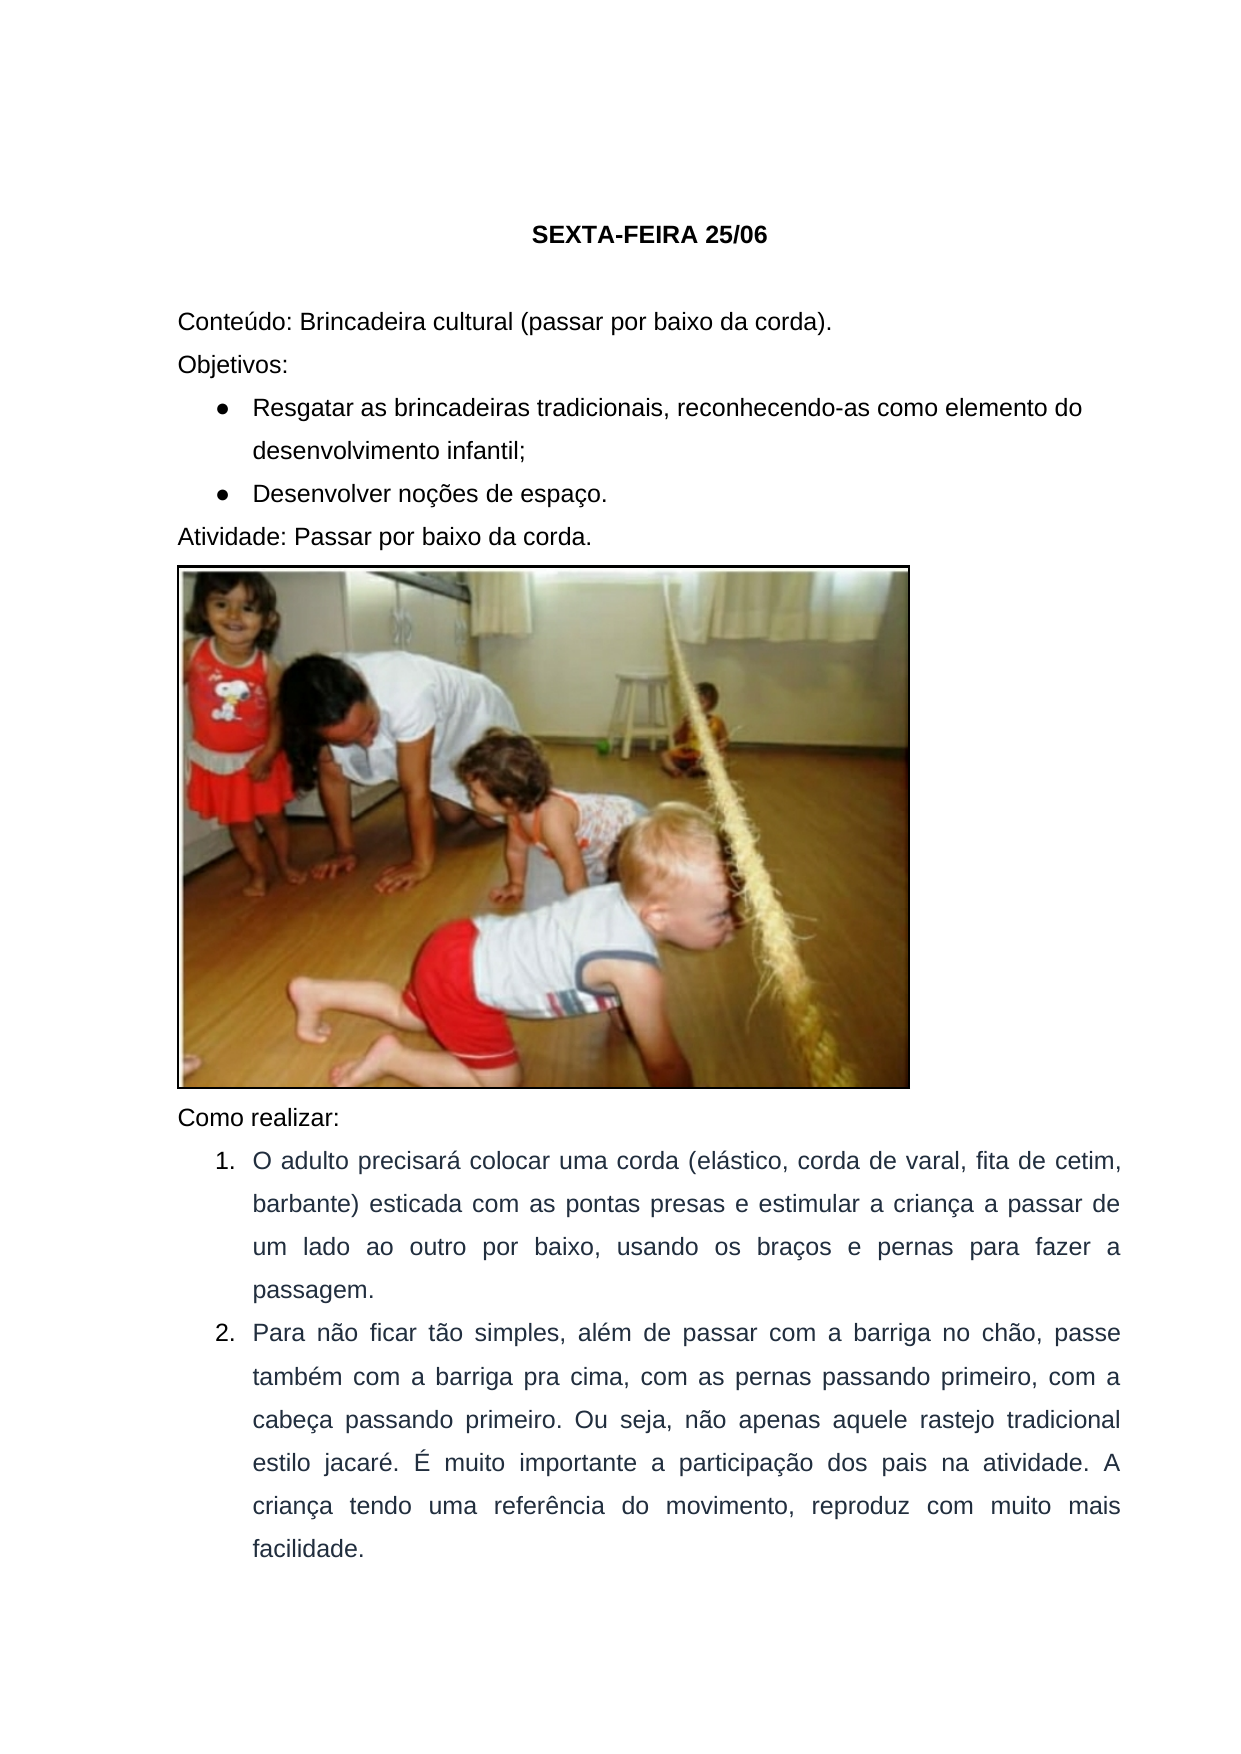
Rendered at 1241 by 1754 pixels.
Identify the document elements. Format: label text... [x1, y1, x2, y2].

text SEXTA-FEIRA 25/06 [177, 220, 1122, 249]
text Conteúdo: Brincadeira cultural (passar por baixo da corda). [177, 307, 1122, 335]
text Como realizar: [177, 1103, 1122, 1131]
list O adulto precisará colocar uma corda (elástico, corda de varal, fita de cetim, barbante) esticada com as pontas presas e estimular a criança a passar de um lado ao outro por baixo, usando os braços e pernas para fazer a passagem. [215, 1146, 1122, 1304]
text Atividade: Passar por baixo da corda. [177, 522, 1122, 551]
text Objetivos: [177, 350, 1122, 378]
list Para não ficar tão simples, além de passar com a barriga no chão, passe também com a barriga pra cima, com as pernas passando primeiro, com a cabeça passando primeiro. Ou seja, não apenas aquele rastejo tradicional estilo jacaré. É muito importante a participação dos pais na atividade. A criança tendo uma referência do movimento, reproduz com muito mais facilidade. [215, 1318, 1122, 1563]
list Resgatar as brincadeiras tradicionais, reconhecendo-as como elemento do desenvolvimento infantil; [215, 393, 1122, 465]
list Desenvolver noções de espaço. [215, 479, 1122, 508]
picture [179, 568, 908, 1087]
